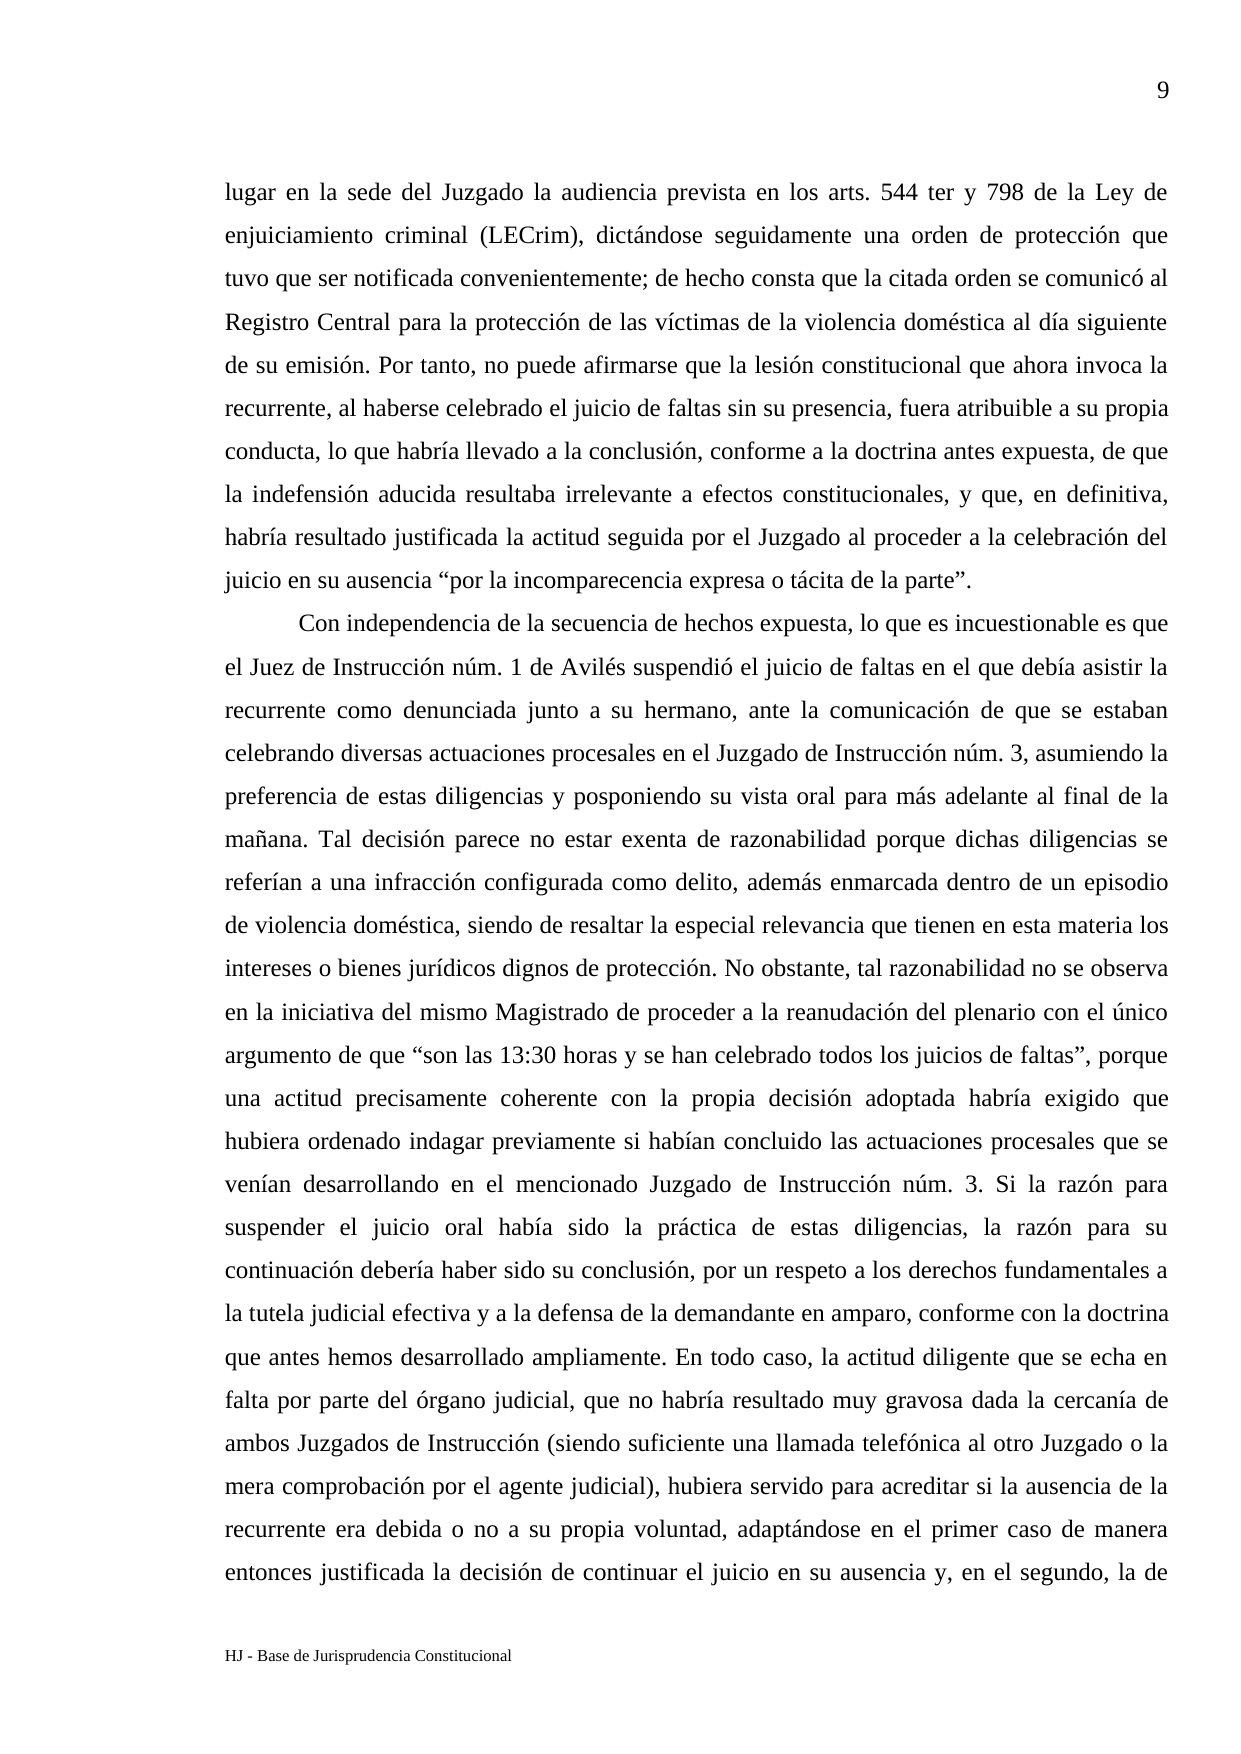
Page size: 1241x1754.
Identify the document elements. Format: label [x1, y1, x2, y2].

text [224, 608, 1169, 1586]
text [224, 177, 1169, 594]
